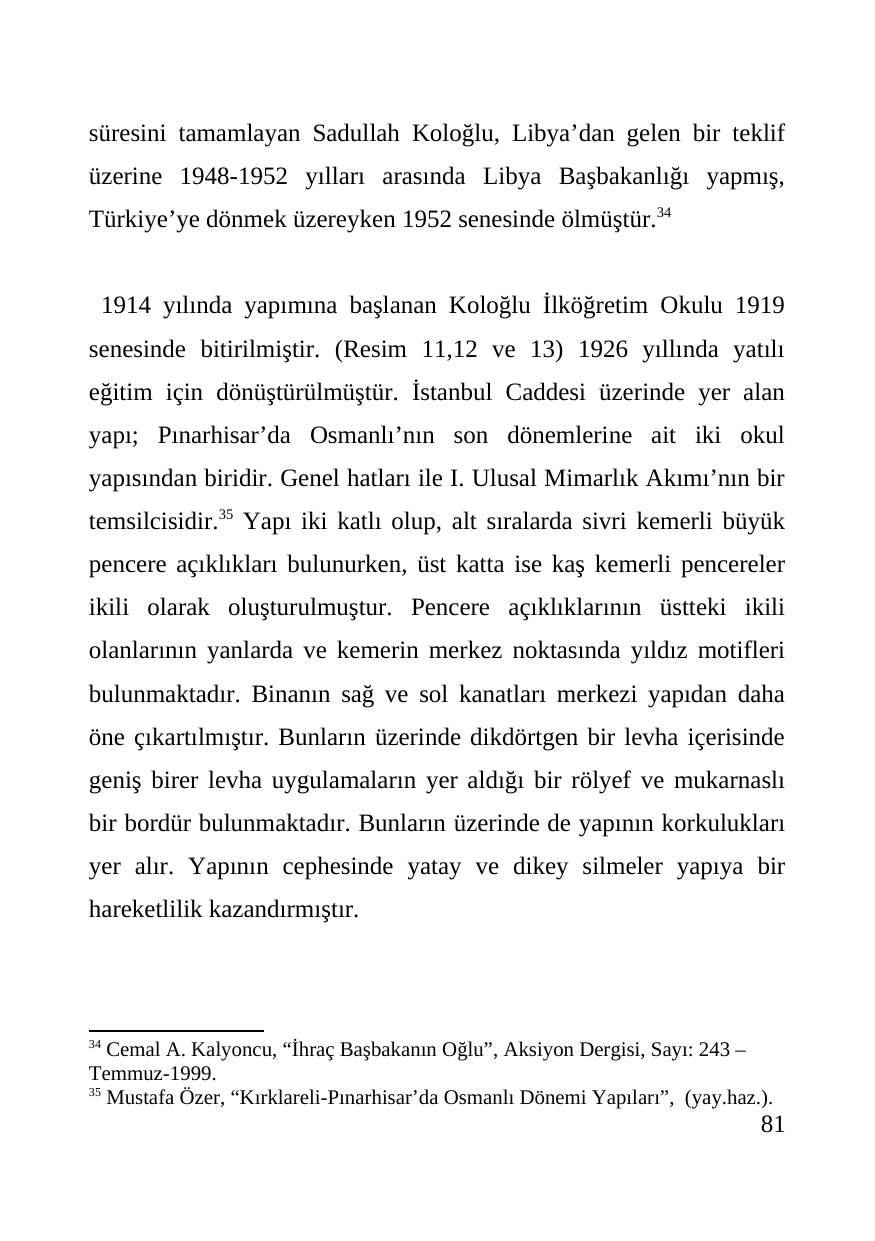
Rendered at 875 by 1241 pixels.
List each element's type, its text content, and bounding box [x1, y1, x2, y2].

text 1914 yılında yapımına başlanan Koloğlu İlköğretim Okulu 1919 senesinde bitirilmiştir. (Resim 11,12 ve 13) 1926 yıllında yatılı eğitim için dönüştürülmüştür. İstanbul Caddesi üzerinde yer alan yapı; Pınarhisar’da Osmanlı’nın son dönemlerine ait iki okul yapısından biridir. Genel hatları ile I. Ulusal Mimarlık Akımı’nın bir temsilcisidir. Yapı iki katlı olup, alt sıralarda sivri kemerli büyük pencere açıklıkları bulunurken, üst katta ise kaş kemerli pencereler ikili olarak oluşturulmuştur. Pencere açıklıklarının üstteki ikili olanlarının yanlarda ve kemerin merkez noktasında yıldız motifleri bulunmaktadır. Binanın sağ ve sol kanatları merkezi yapıdan daha öne çıkartılmıştır. Bunların üzerinde dikdörtgen bir levha içerisinde geniş birer levha uygulamaların yer aldığı bir rölyef ve mukarnaslı bir bordür bulunmaktadır. Bunların üzerinde de yapının korkulukları yer alır. Yapının cephesinde yatay ve dikey silmeler yapıya bir hareketlilik kazandırmıştır. [89, 291, 785, 923]
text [89, 118, 785, 233]
